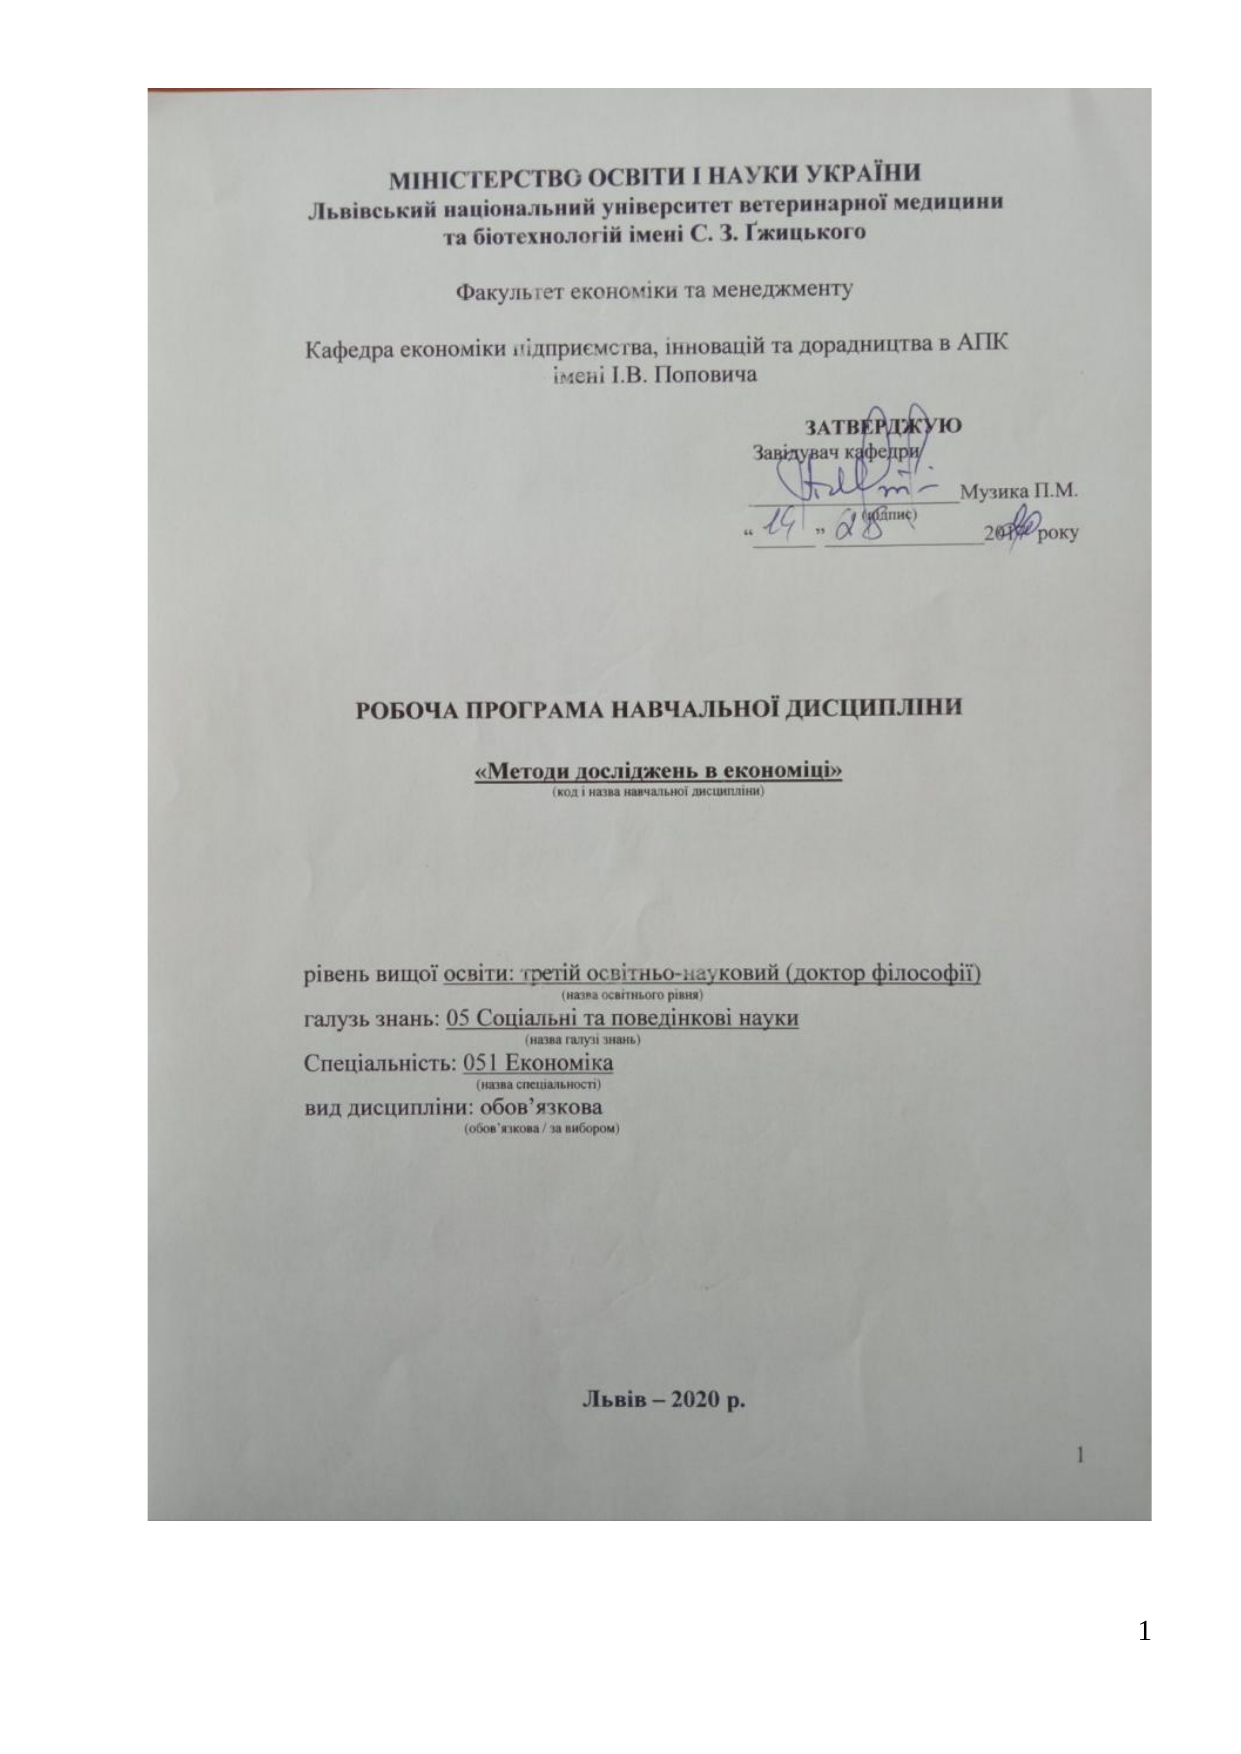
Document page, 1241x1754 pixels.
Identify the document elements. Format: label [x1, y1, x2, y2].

picture [147, 88, 1152, 1521]
